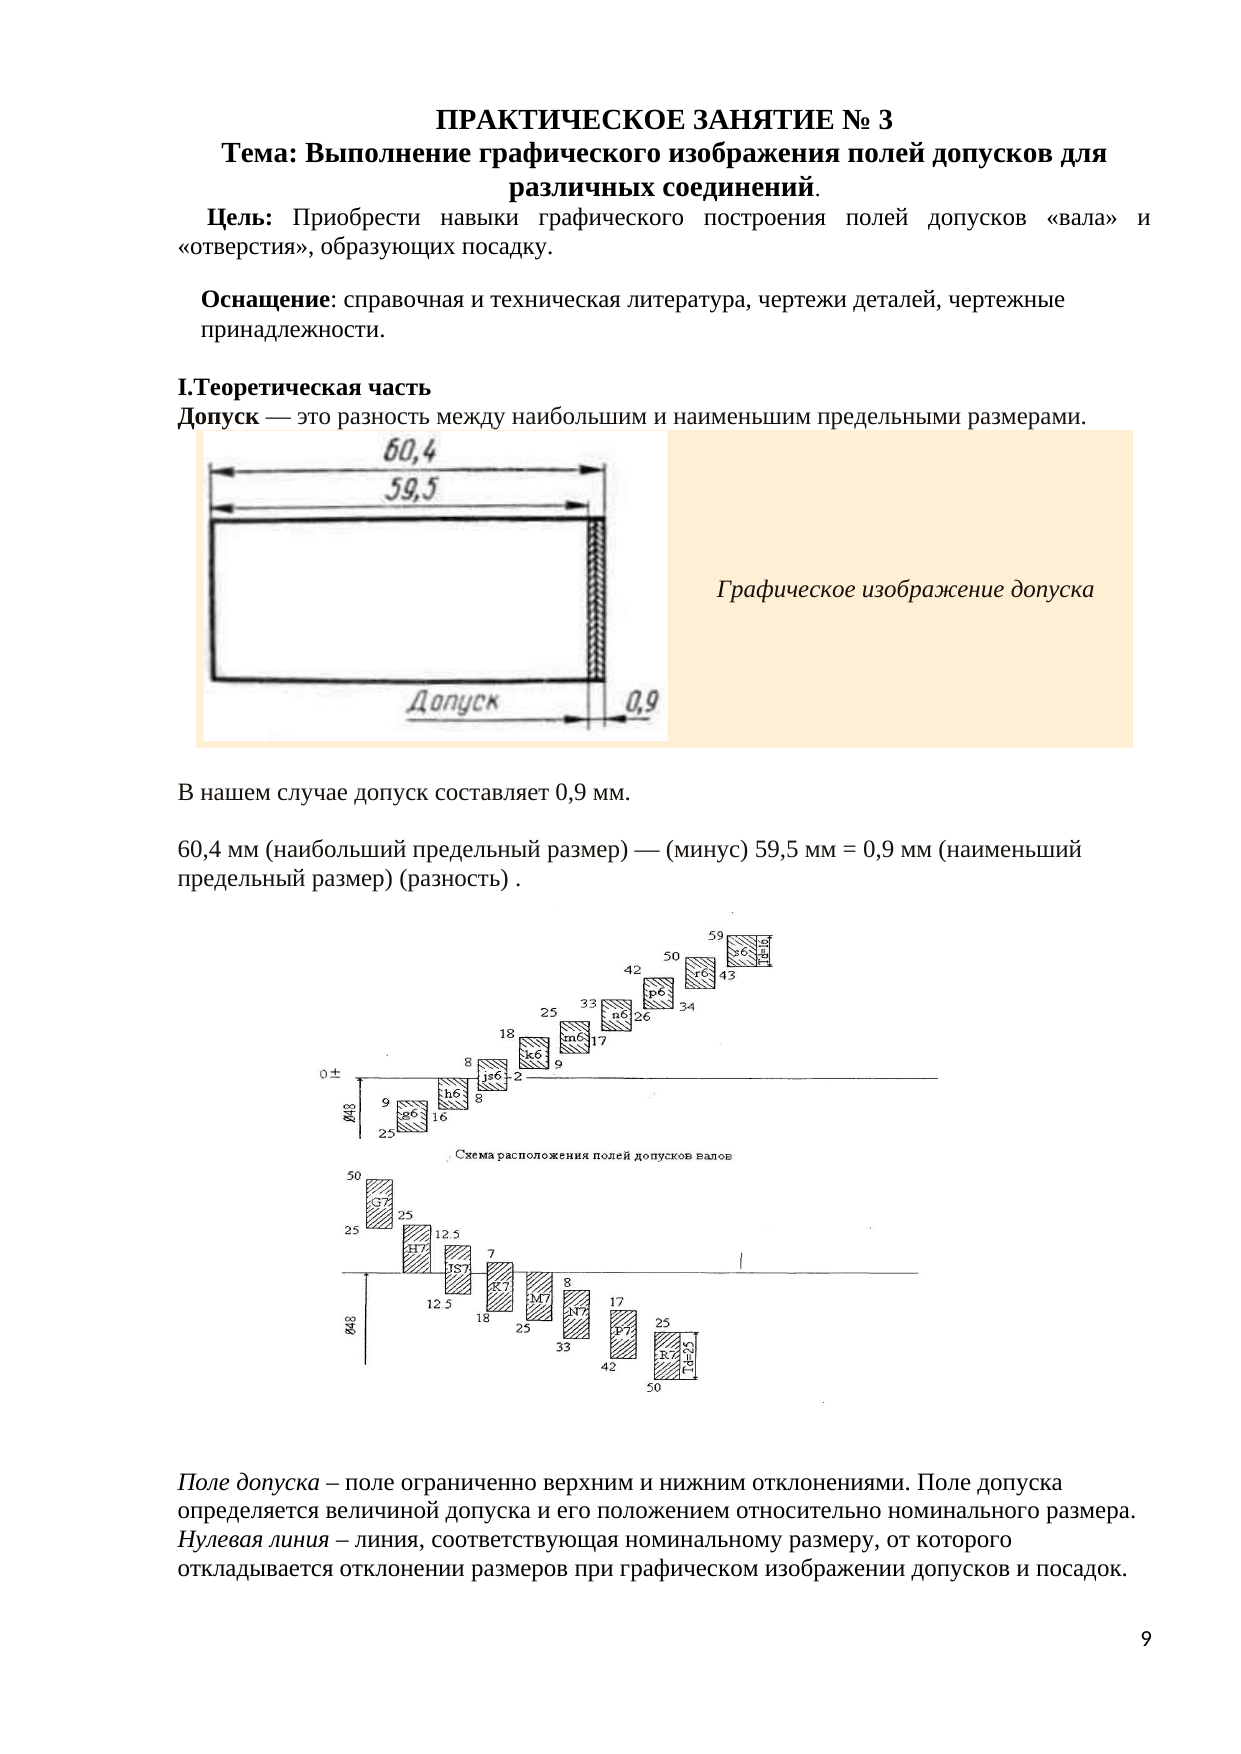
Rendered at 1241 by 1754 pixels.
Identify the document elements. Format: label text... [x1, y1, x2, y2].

text Нулевая линия – линия, соответствующая номинальному размеру, от которого откладывается отклонении размеров при графическом изображении допусков и посадок. [177, 1524, 1152, 1582]
text Оснащение: справочная и техническая литература, чертежи деталей, чертежные принадлежности. [201, 283, 1128, 343]
text ПРАКТИЧЕСКОЕ ЗАНЯТИЕ № 3 [177, 102, 1152, 135]
text В нашем случае допуск составляет 0,9 мм. 60,4 мм (наибольший предельный размер) — (минус) 59,5 мм = 0,9 мм (наименьший предельный размер) (разность) . [177, 777, 1152, 892]
text Тема: Выполнение графического изображения полей допусков для различных соединений. [177, 135, 1152, 202]
text Допуск — это разность между наибольшим и наименьшим предельными размерами. [177, 401, 1152, 430]
text Поле допуска – поле ограниченно верхним и нижним отклонениями. Поле допуска определяется величиной допуска и его положением относительно номинального размера. [177, 1467, 1152, 1524]
picture [266, 904, 958, 1436]
picture [203, 431, 668, 741]
table_header Графическое изображение допуска [715, 430, 1133, 748]
table_header [196, 430, 715, 748]
text Цель: Приобрести навыки графического построения полей допусков «вала» и «отверстия», образующих посадку. [177, 202, 1152, 260]
text I.Теоретическая часть [177, 372, 1152, 401]
